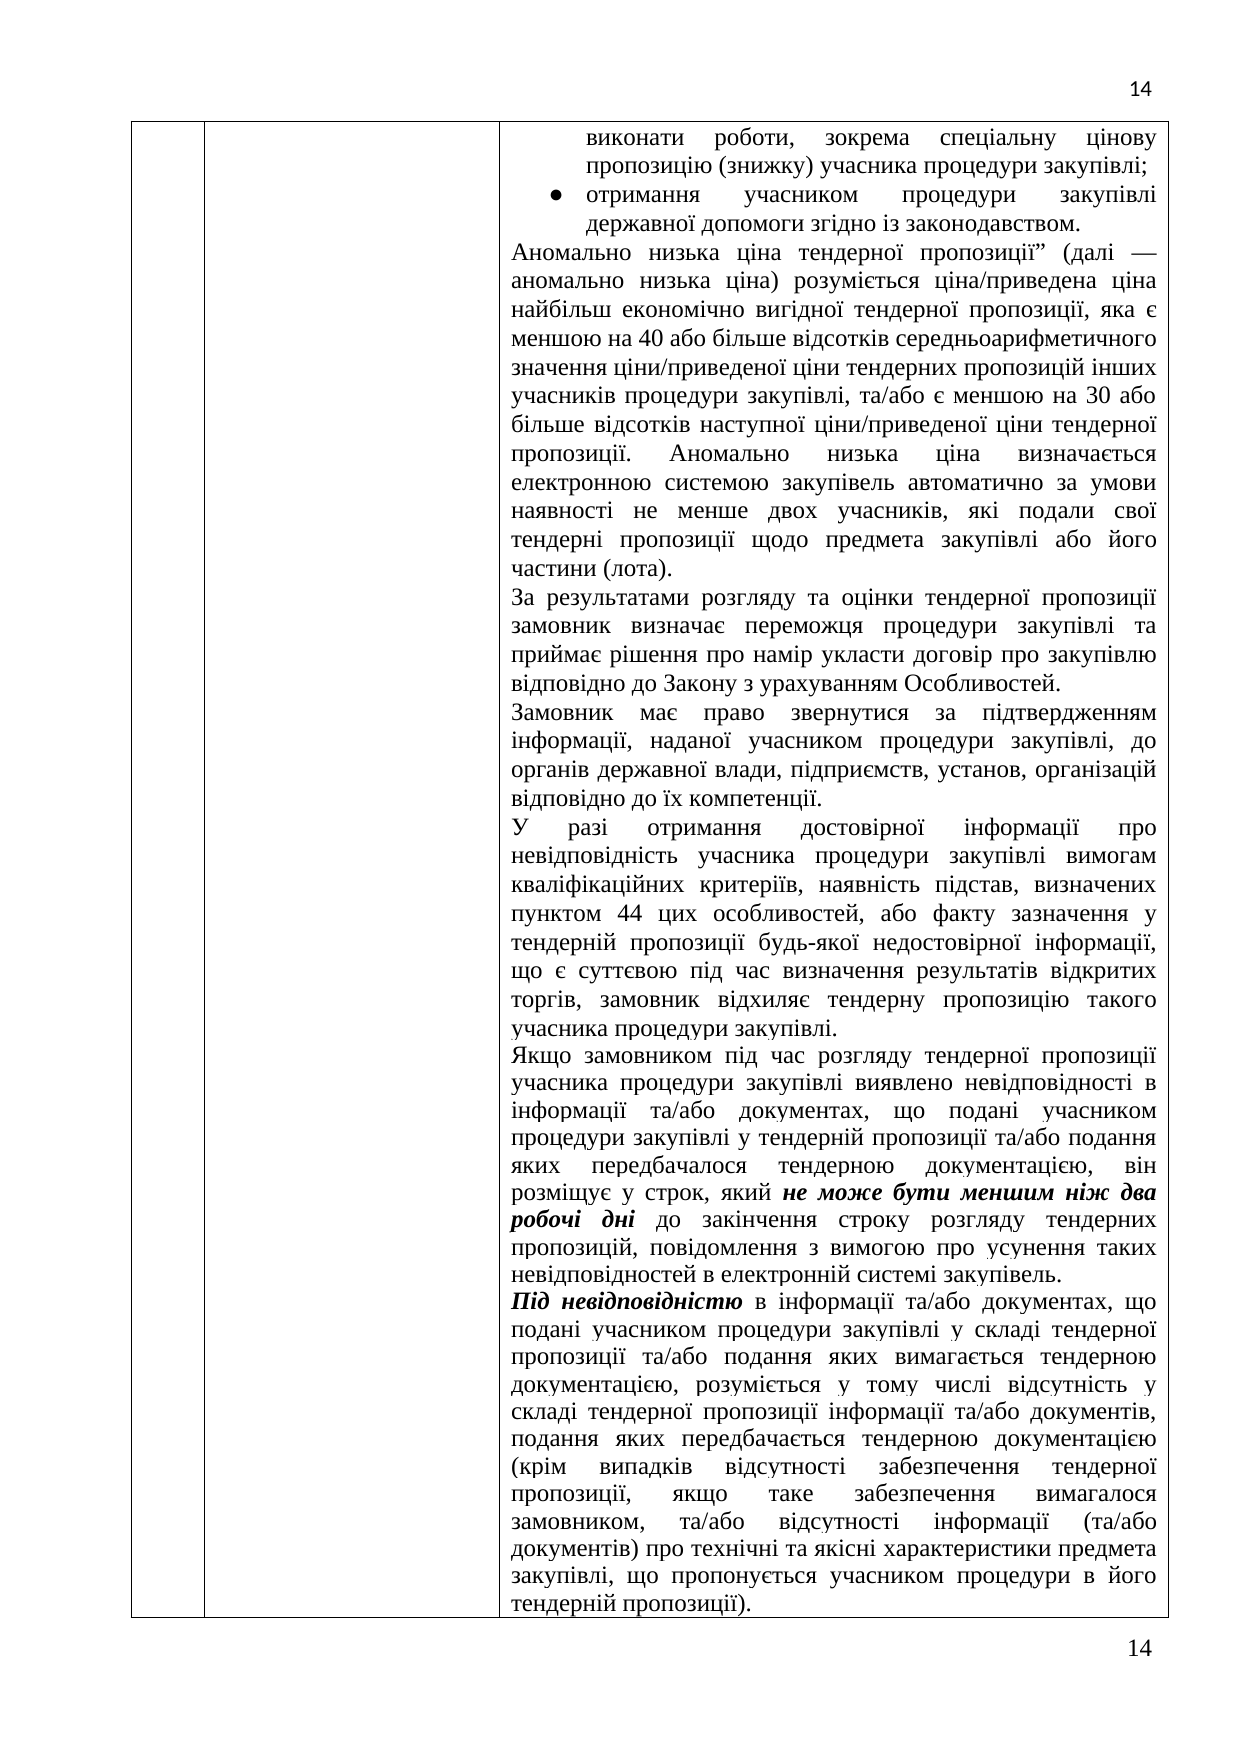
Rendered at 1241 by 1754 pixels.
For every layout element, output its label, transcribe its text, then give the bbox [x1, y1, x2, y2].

table_cell 1 [132, 122, 204, 1617]
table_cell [500, 122, 1168, 1617]
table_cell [205, 122, 499, 1617]
